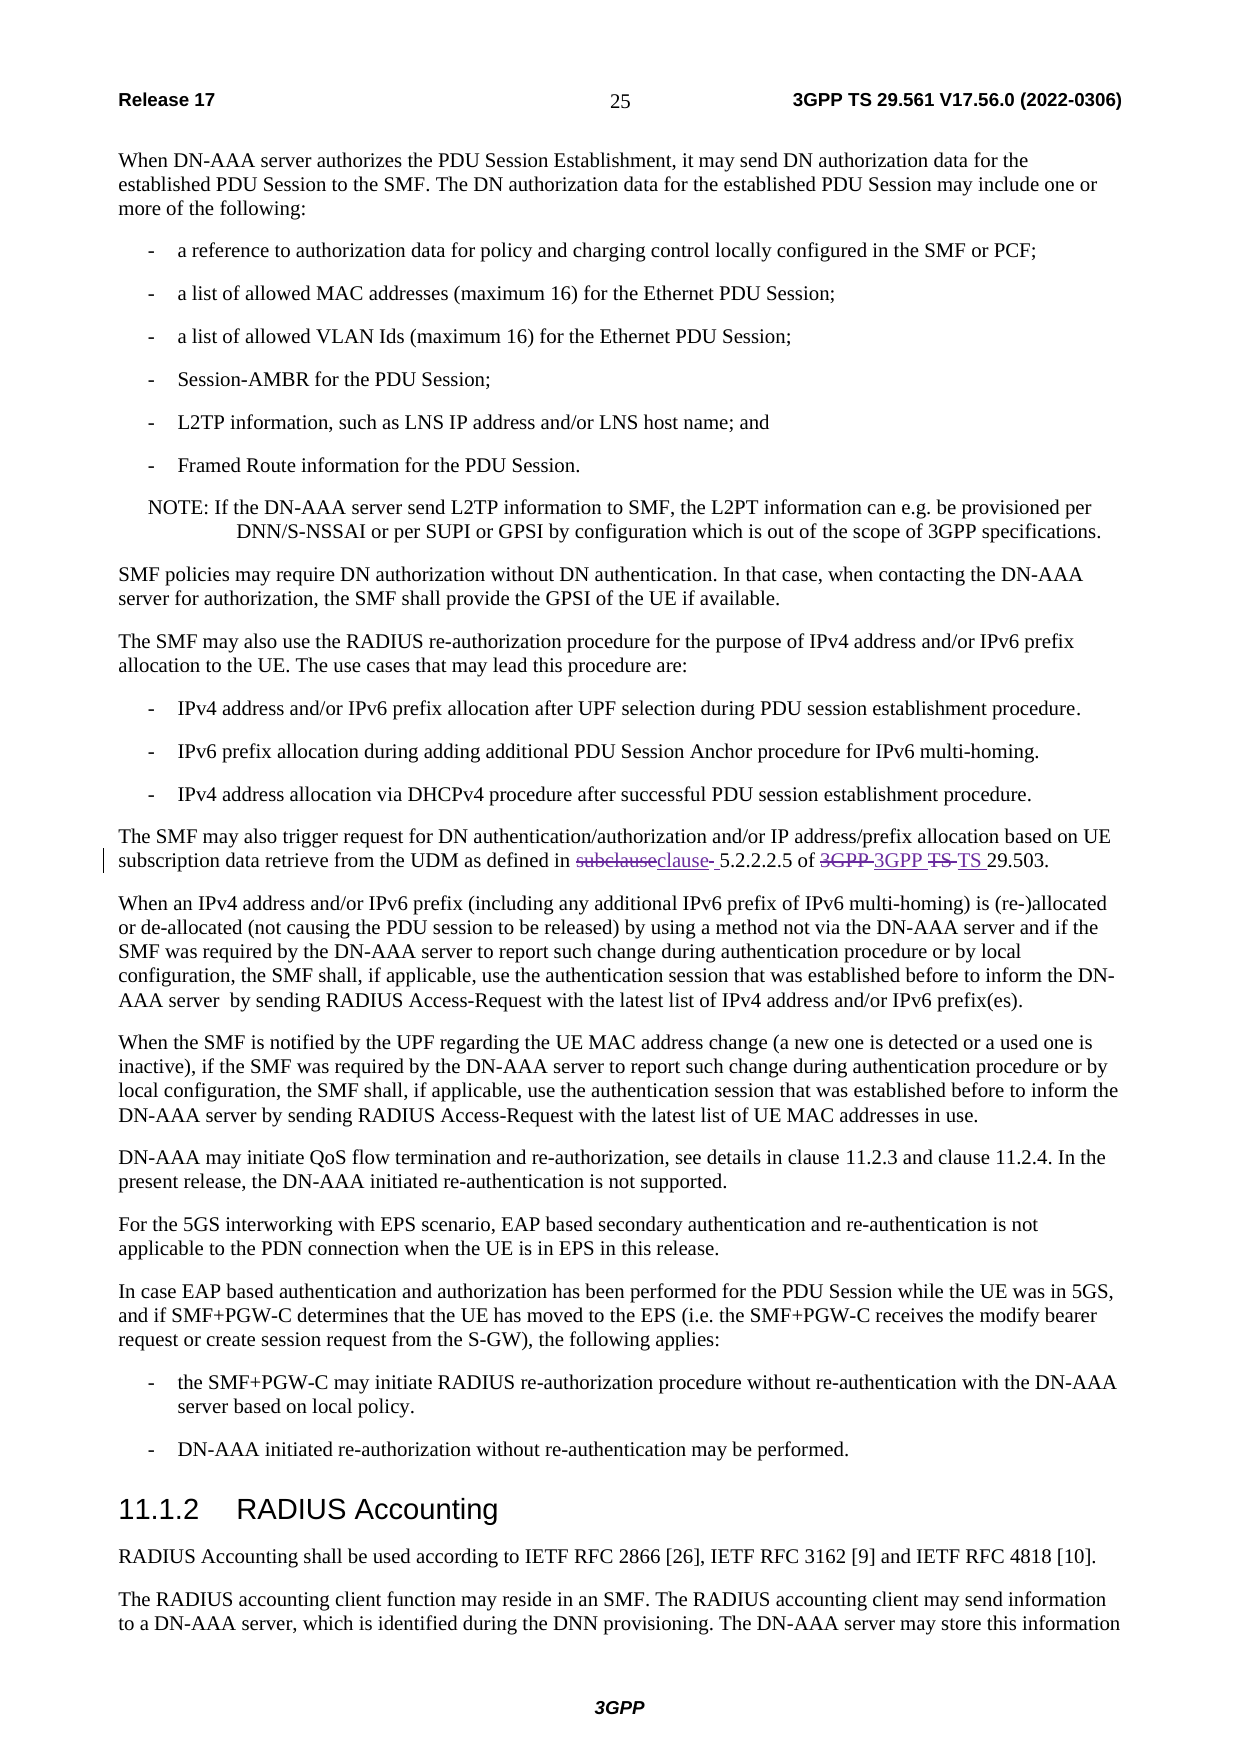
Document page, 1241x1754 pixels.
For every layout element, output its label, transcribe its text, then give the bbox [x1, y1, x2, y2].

text The SMF may also trigger request for DN authentication/authorization and/or IP address/prefix allocation based on UE subscription data retrieve from the UDM as defined in 5.2.2.2.5 of 29.503. [118, 824, 1122, 872]
text - IPv4 address and/or IPv6 prefix allocation after UPF selection during PDU session establishment procedure. [148, 696, 1122, 720]
text When the SMF is notified by the UPF regarding the UE MAC address change (a new one is detected or a used one is inactive), if the SMF was required by the DN-AAA server to report such change during authentication procedure or by local configuration, the SMF shall, if applicable, use the authentication session that was established before to inform the DN-AAA server by sending RADIUS Access-Request with the latest list of UE MAC addresses in use. [118, 1030, 1122, 1127]
text RADIUS Accounting shall be used according to IETF RFC 2866 [26], IETF RFC 3162 [9] and IETF RFC 4818 [10]. [118, 1544, 1122, 1568]
text When DN-AAA server authorizes the PDU Session Establishment, it may send DN authorization data for the established PDU Session to the SMF. The DN authorization data for the established PDU Session may include one or more of the following: [118, 147, 1122, 220]
text For the 5GS interworking with EPS scenario, EAP based secondary authentication and re-authentication is not applicable to the PDN connection when the UE is in EPS in this release. [118, 1212, 1122, 1260]
text - IPv4 address allocation via DHCPv4 procedure after successful PDU session establishment procedure. [148, 782, 1122, 806]
text SMF policies may require DN authorization without DN authentication. In that case, when contacting the DN-AAA server for authorization, the SMF shall provide the GPSI of the UE if available. [118, 562, 1122, 610]
text When an IPv4 address and/or IPv6 prefix (including any additional IPv6 prefix of IPv6 multi-homing) is (re-)allocated or de-allocated (not causing the PDU session to be released) by using a method not via the DN-AAA server and if the SMF was required by the DN-AAA server to report such change during authentication procedure or by local configuration, the SMF shall, if applicable, use the authentication session that was established before to inform the DN-AAA server by sending RADIUS Access-Request with the latest list of IPv4 address and/or IPv6 prefix(es). [118, 891, 1122, 1012]
text - a reference to authorization data for policy and charging control locally configured in the SMF or PCF; [148, 238, 1122, 262]
text DN-AAA may initiate QoS flow termination and re-authorization, see details in clause 11.2.3 and clause 11.2.4. In the present release, the DN-AAA initiated re-authentication is not supported. [118, 1145, 1122, 1193]
text - a list of allowed VLAN Ids (maximum 16) for the Ethernet PDU Session; [148, 324, 1122, 348]
text - L2TP information, such as LNS IP address and/or LNS host name; and [148, 410, 1122, 434]
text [118, 1587, 1122, 1635]
text - Framed Route information for the PDU Session. [148, 452, 1122, 477]
text - DN-AAA initiated re-authorization without re-authentication may be performed. [148, 1437, 1122, 1461]
text - a list of allowed MAC addresses (maximum 16) for the Ethernet PDU Session; [148, 281, 1122, 305]
text NOTE: If the DN-AAA server send L2TP information to SMF, the L2PT information can e.g. be provisioned per DNN/S-NSSAI or per SUPI or GPSI by configuration which is out of the scope of 3GPP specifications. [148, 495, 1122, 543]
text - IPv6 prefix allocation during adding additional PDU Session Anchor procedure for IPv6 multi-homing. [148, 739, 1122, 763]
text The SMF may also use the RADIUS re-authorization procedure for the purpose of IPv4 address and/or IPv6 prefix allocation to the UE. The use cases that may lead this procedure are: [118, 629, 1122, 677]
text - the SMF+PGW-C may initiate RADIUS re-authorization procedure without re-authentication with the DN-AAA server based on local policy. [148, 1370, 1122, 1418]
subtitle 11.1.2 RADIUS Accounting [118, 1492, 1122, 1526]
text In case EAP based authentication and authorization has been performed for the PDU Session while the UE was in 5GS, and if SMF+PGW-C determines that the UE has moved to the EPS (i.e. the SMF+PGW-C receives the modify bearer request or create session request from the S-GW), the following applies: [118, 1279, 1122, 1351]
text - Session-AMBR for the PDU Session; [148, 367, 1122, 391]
